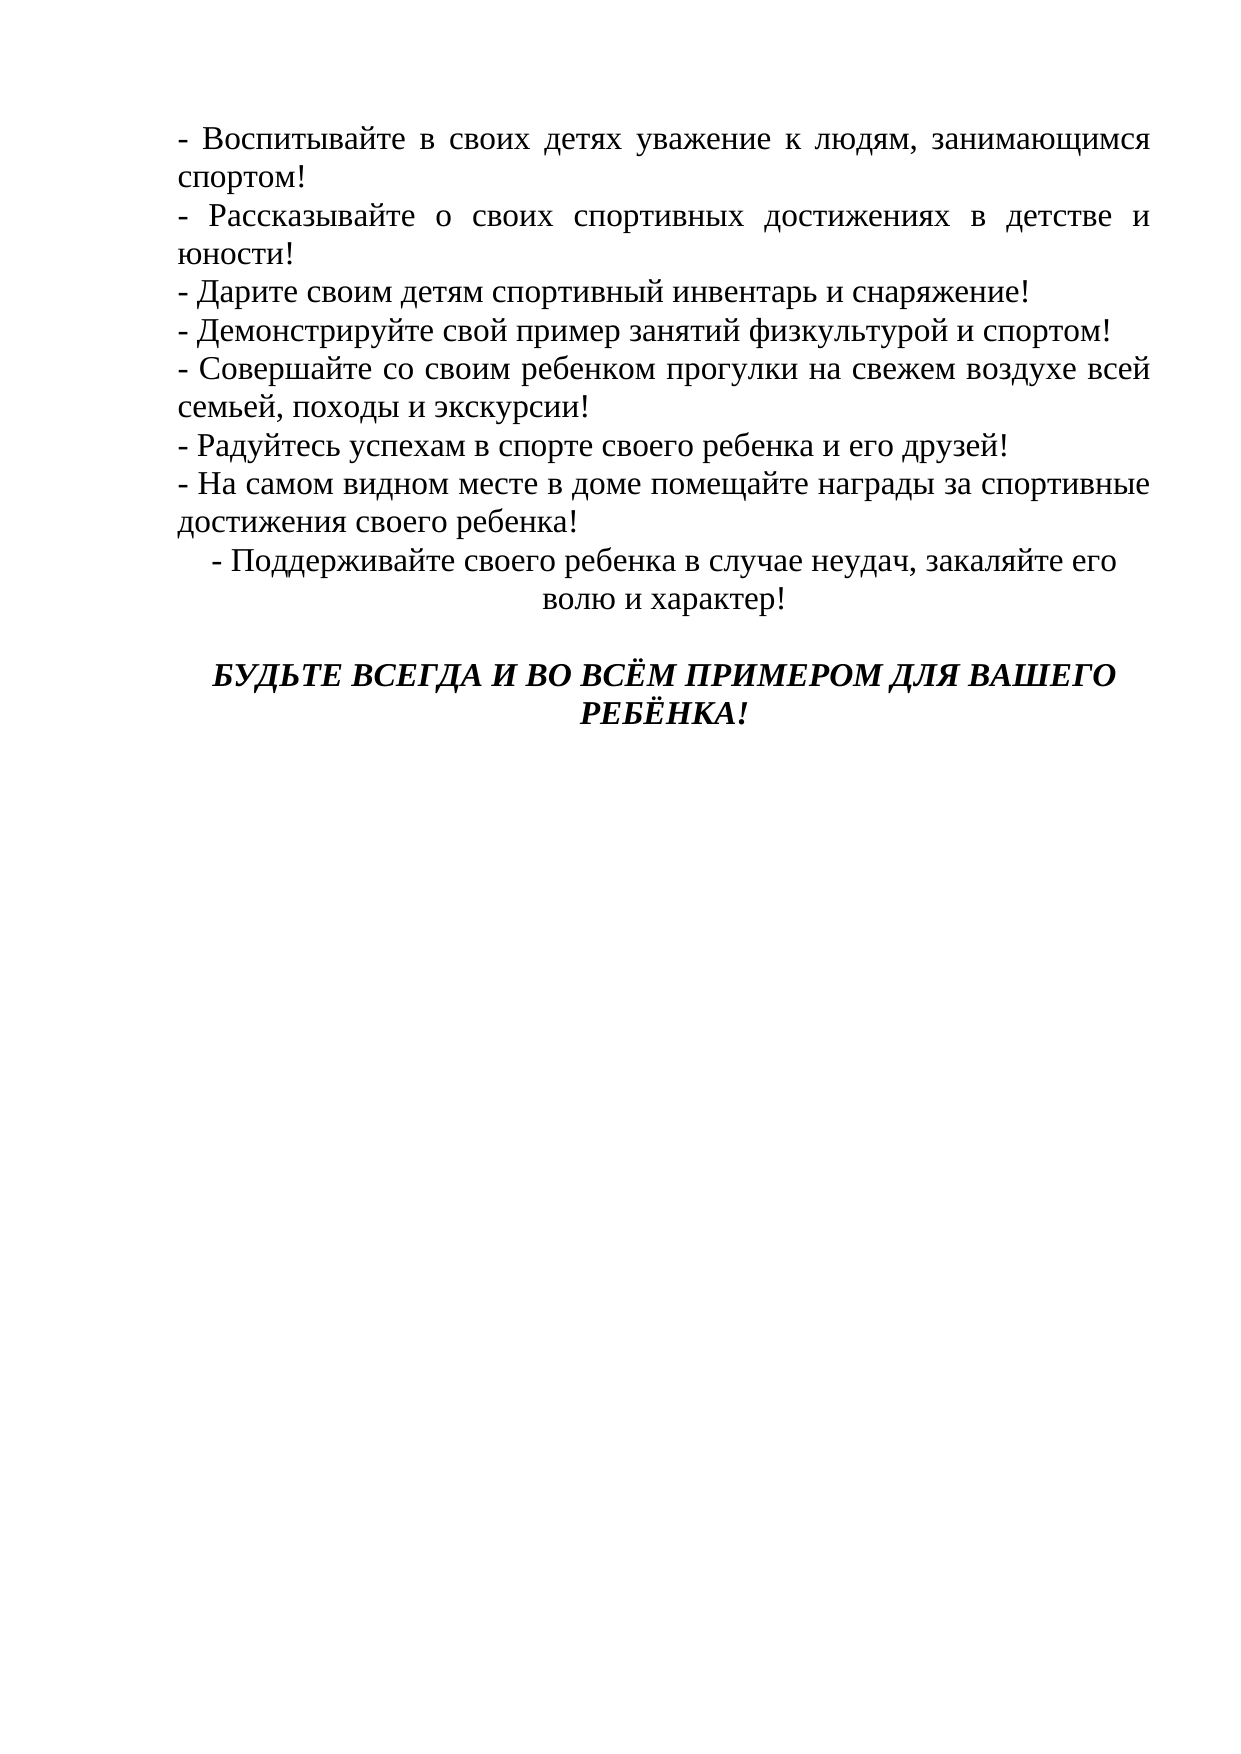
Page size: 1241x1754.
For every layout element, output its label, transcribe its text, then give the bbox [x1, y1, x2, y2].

text - На самом видном месте в доме помещайте награды за спортивные достижения своего ребенка! [177, 463, 1152, 540]
text - Совершайте со своим ребенком прогулки на свежем воздухе всей семьей, походы и экскурсии! [177, 348, 1152, 425]
text - Радуйтесь успехам в спорте своего ребенка и его друзей! [177, 425, 1152, 463]
text БУДЬТЕ ВСЕГДА И ВО ВСЁМ ПРИМЕРОМ ДЛЯ ВАШЕГО РЕБЁНКА! [177, 655, 1152, 731]
text - Демонстрируйте свой пример занятий физкультурой и спортом! [177, 310, 1152, 348]
text - Поддерживайте своего ребенка в случае неудач, закаляйте его волю и характер! [177, 540, 1152, 616]
text - Рассказывайте о своих спортивных достижениях в детстве и юности! [177, 195, 1152, 271]
text - Воспитывайте в своих детях уважение к людям, занимающимся спортом! [177, 118, 1152, 195]
text - Дарите своим детям спортивный инвентарь и снаряжение! [177, 271, 1152, 310]
